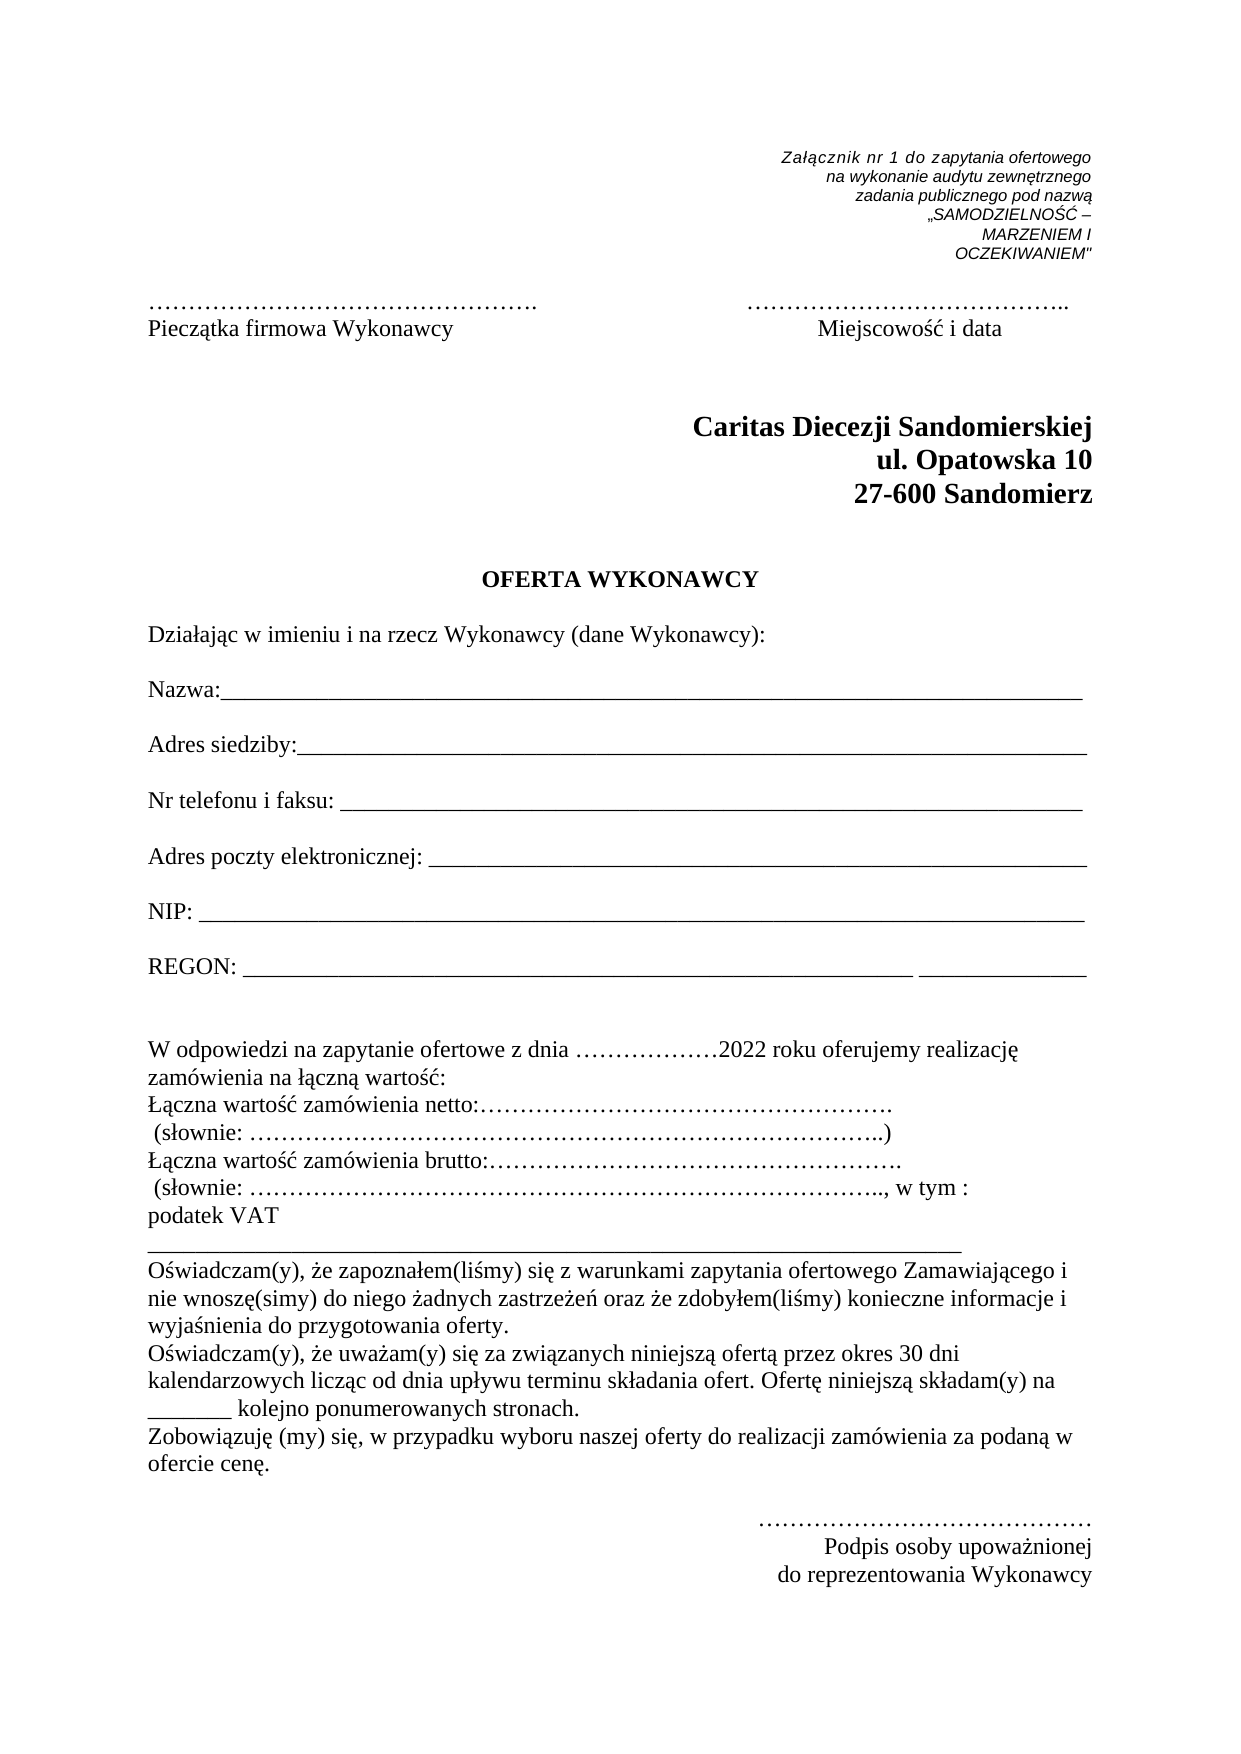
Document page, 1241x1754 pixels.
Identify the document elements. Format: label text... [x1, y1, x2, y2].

text (słownie: ……………………………………………………………………..) [148, 1118, 1093, 1146]
text Podpis osoby upoważnionej [148, 1532, 1093, 1560]
text zadania publicznego pod nazwą [148, 186, 1093, 205]
text na wykonanie audytu zewnętrznego [148, 167, 1093, 186]
text REGON: ________________________________________________________ ______________ [148, 952, 1093, 980]
text ul. Opatowska 10 [148, 442, 1093, 476]
text Załącznik nr 1 do zapytania ofertowego [148, 148, 1093, 167]
text 27-600 Sandomierz [148, 476, 1093, 509]
text NIP: __________________________________________________________________________ [148, 897, 1093, 925]
text Łączna wartość zamówienia netto:……………………………………………. [148, 1090, 1093, 1118]
text Zobowiązuję (my) się, w przypadku wyboru naszej oferty do realizacji zamówienia za podaną w ofercie cenę. [148, 1422, 1093, 1477]
text OFERTA WYKONAWCY [148, 565, 1093, 592]
text podatek VAT ____________________________________________________________________ [148, 1201, 1093, 1256]
text …………………………………… [148, 1504, 1093, 1532]
text …………………………………………. ………………………………….. [148, 287, 1093, 314]
text W odpowiedzi na zapytanie ofertowe z dnia ………………2022 roku oferujemy realizację zamówienia na łączną wartość: [148, 1035, 1093, 1090]
text Adres siedziby:__________________________________________________________________ [148, 730, 1093, 758]
text Oświadczam(y), że zapoznałem(liśmy) się z warunkami zapytania ofertowego Zamawiającego i nie wnoszę(simy) do niego żadnych zastrzeżeń oraz że zdobyłem(liśmy) konieczne informacje i wyjaśnienia do przygotowania oferty. [148, 1256, 1093, 1339]
text Oświadczam(y), że uważam(y) się za związanych niniejszą ofertą przez okres 30 dni kalendarzowych licząc od dnia upływu terminu składania ofert. Ofertę niniejszą składam(y) na _______ kolejno ponumerowanych stronach. [148, 1339, 1093, 1422]
text Nazwa:________________________________________________________________________ [148, 675, 1093, 703]
text Pieczątka firmowa Wykonawcy Miejscowość i data [148, 314, 1093, 342]
text do reprezentowania Wykonawcy [148, 1560, 1093, 1587]
text Działając w imieniu i na rzecz Wykonawcy (dane Wykonawcy): [148, 620, 1093, 648]
text „SAMODZIELNOŚĆ – MARZENIEM I OCZEKIWANIEM" [842, 205, 1093, 263]
text Adres poczty elektronicznej: _______________________________________________________ [148, 842, 1093, 869]
text Caritas Diecezji Sandomierskiej [148, 409, 1093, 442]
text (słownie: …………………………………………………………………….., w tym : [148, 1173, 1093, 1201]
text Nr telefonu i faksu: ______________________________________________________________ [148, 786, 1093, 813]
text Łączna wartość zamówienia brutto:……………………………………………. [148, 1146, 1093, 1173]
